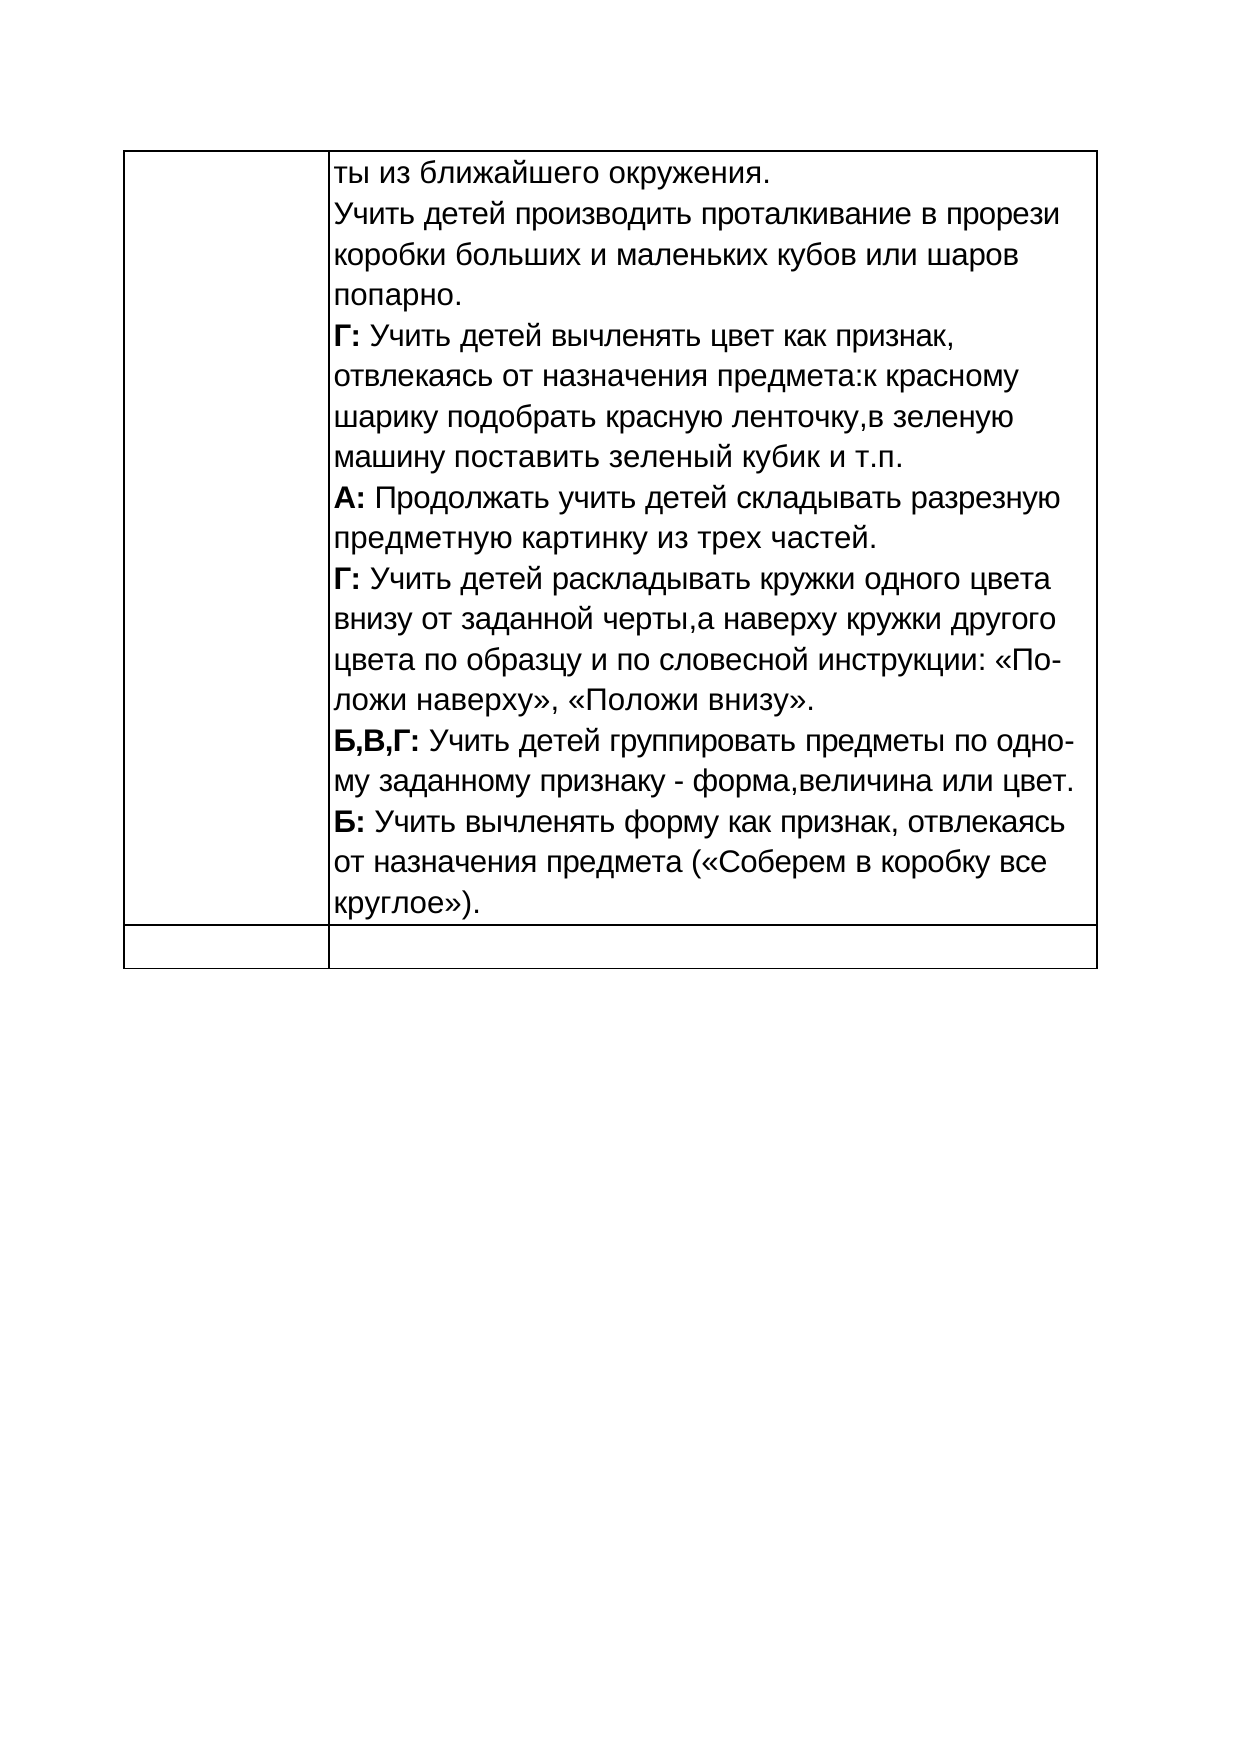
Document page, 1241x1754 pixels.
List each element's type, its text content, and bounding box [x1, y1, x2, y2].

table_header [125, 152, 328, 924]
table_header ты из ближайшего окружения. Учить детей производить проталкивание в прорези коробки больших и маленьких кубов или шаров попарно. Г: Учить детей вычленять цвет как признак, отвлекаясь от назначения предмета:к красному шарику подобрать красную ленточку,в зеленую машину поставить зеленый кубик и т.п. А: Продолжать учить детей складывать разрезную предметную картинку из трех частей. Г: Учить детей раскладывать кружки одного цвета внизу от заданной черты,а наверху кружки другого цвета по образцу и по словесной инструкции: «Положи наверху», «Положи внизу». Б,В,Г: Учить детей группировать предметы по одному заданному признаку - форма,величина или цвет. Б: Учить вычленять форму как признак, отвлекаясь от назначения предмета («Соберем в коробку все круглое»). [330, 152, 1096, 924]
table_cell [330, 926, 1096, 967]
table_cell [125, 926, 328, 967]
